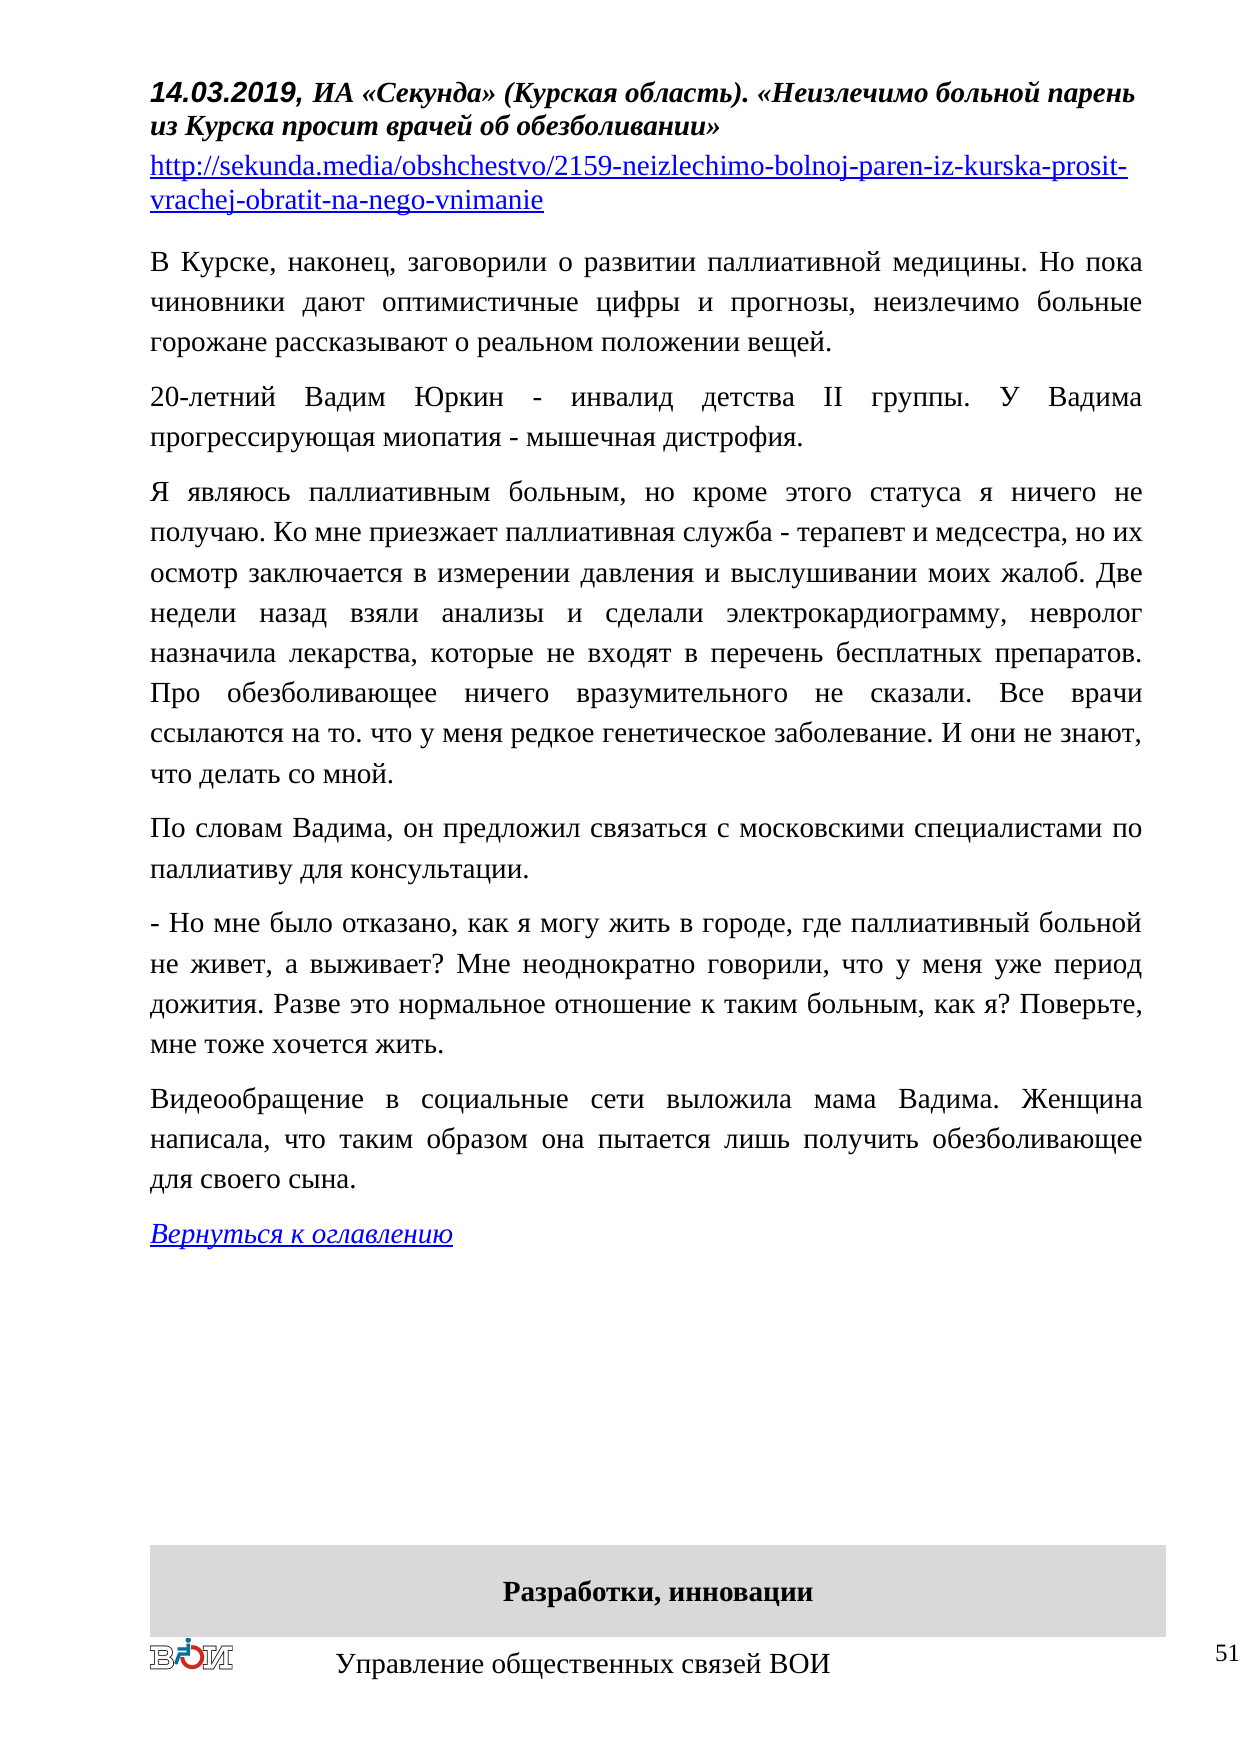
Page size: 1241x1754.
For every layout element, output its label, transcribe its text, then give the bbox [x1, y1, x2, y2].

text В Курске, наконец, заговорили о развитии паллиативной медицины. Но пока чиновники дают оптимистичные цифры и прогнозы, неизлечимо больные горожане рассказывают о реальном положении вещей. [150, 244, 1144, 358]
text - Но мне было отказано, как я могу жить в городе, где паллиативный больной не живет, а выживает? Мне неоднократно говорили, что у меня уже период дожития. Разве это нормальное отношение к таким больным, как я? Поверьте, мне тоже хочется жить. [150, 906, 1144, 1060]
text Я являюсь паллиативным больным, но кроме этого статуса я ничего не получаю. Ко мне приезжает паллиативная служба - терапевт и медсестра, но их осмотр заключается в измерении давления и выслушивании моих жалоб. Две недели назад взяли анализы и сделали электрокардиограмму, невролог назначила лекарства, которые не входят в перечень бесплатных препаратов. Про обезболивающее ничего вразумительного не сказали. Все врачи ссылаются на то. что у меня редкое генетическое заболевание. И они не знают, что делать со мной. [150, 474, 1144, 789]
text Видеообращение в социальные сети выложила мама Вадима. Женщина написала, что таким образом она пытается лишь получить обезболивающее для своего сына. [150, 1081, 1144, 1195]
picture [150, 1638, 233, 1674]
text 20-летний Вадим Юркин - инвалид детства II группы. У Вадима прогрессирующая миопатия - мышечная дистрофия. [150, 379, 1144, 453]
table_header Разработки, инновации [150, 1545, 1166, 1637]
text По словам Вадима, он предложил связаться с московскими специалистами по паллиативу для консультации. [150, 811, 1144, 884]
text http://sekunda.media/obshchestvo/2159-neizlechimo-bolnoj-paren-iz-kurska-prosit-vrachej-obratit-na-nego-vnimanie [150, 148, 1144, 215]
subtitle 14.03.2019, ИА «Секунда» (Курская область). «Неизлечимо больной парень из Курска просит врачей об обезболивании» [150, 75, 1144, 142]
text Вернуться к оглавлению [150, 1216, 1144, 1250]
